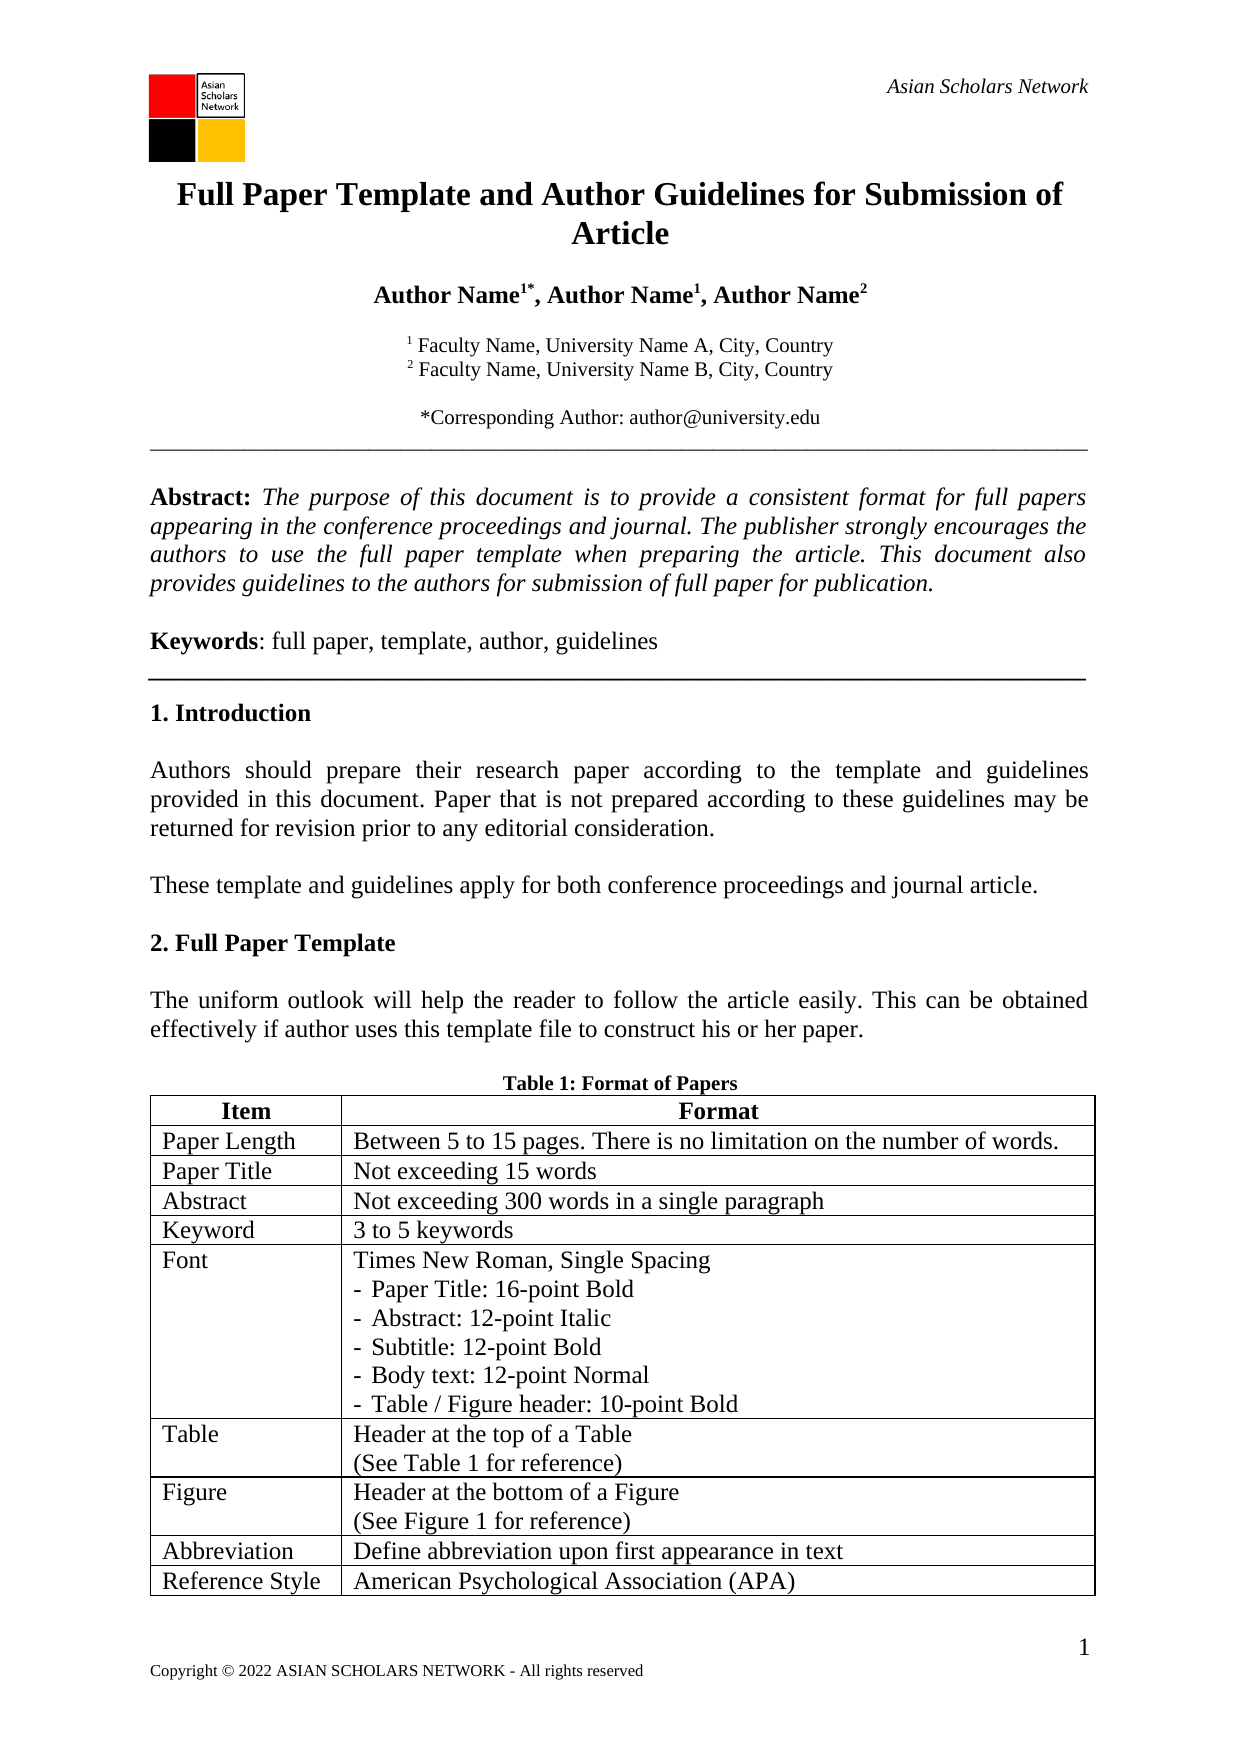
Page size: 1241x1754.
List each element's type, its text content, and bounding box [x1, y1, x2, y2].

table_cell Times New Roman, Single Spacing Paper Title: 16-point Bold Abstract: 12-point Italic Subtitle: 12-point Bold Body text: 12-point Normal Table / Figure header: 10-point Bold [342, 1245, 1094, 1418]
text __________________________________________________________________________________________ [150, 429, 1090, 453]
text Abstract: The purpose of this document is to provide a consistent format for full papers appearing in the conference proceedings and journal. The publisher strongly encourages the authors to use the full paper template when preparing the article. This document also provides guidelines to the authors for submission of full paper for publication. [150, 482, 1090, 597]
table_cell Header at the bottom of a Figure (See Figure 1 for reference) [342, 1478, 1094, 1535]
picture [148, 73, 253, 162]
table_cell Abstract [151, 1186, 341, 1214]
text The uniform outlook will help the reader to follow the article easily. This can be obtained effectively if author uses this template file to construct his or her paper. [150, 985, 1090, 1043]
table_cell 3 to 5 keywords [342, 1216, 1094, 1244]
table_cell Header at the top of a Table (See Table 1 for reference) [342, 1419, 1094, 1476]
table_cell Not exceeding 15 words [342, 1156, 1094, 1185]
table_header Format [342, 1096, 1094, 1125]
text 1. Introduction [150, 698, 1090, 726]
table_cell Not exceeding 300 words in a single paragraph [342, 1186, 1094, 1214]
text 2 Faculty Name, University Name B, City, Country [150, 357, 1090, 381]
text These template and guidelines apply for both conference proceedings and journal article. [150, 870, 1090, 899]
table_cell Keyword [151, 1216, 341, 1244]
text Table 1: Format of Papers [150, 1071, 1090, 1095]
table_header Item [151, 1096, 341, 1125]
table_cell Abbreviation [151, 1536, 341, 1565]
table_cell Table [151, 1419, 341, 1476]
text 1 Faculty Name, University Name A, City, Country [150, 333, 1090, 357]
text ___________________________________________________________________________ [150, 654, 1090, 683]
table_cell American Psychological Association (APA) [342, 1566, 1094, 1594]
table_cell Paper Title [151, 1156, 341, 1185]
table_cell Figure [151, 1478, 341, 1535]
table_cell Reference Style [151, 1566, 341, 1594]
text 2. Full Paper Template [150, 928, 1090, 956]
text Author Name1*, Author Name1, Author Name2 [150, 280, 1090, 309]
text Authors should prepare their research paper according to the template and guidelines provided in this document. Paper that is not prepared according to these guidelines may be returned for revision prior to any editorial consideration. [150, 755, 1090, 841]
table_cell Paper Length [151, 1126, 341, 1155]
table_cell Between 5 to 15 pages. There is no limitation on the number of words. [342, 1126, 1094, 1155]
text Keywords: full paper, template, author, guidelines [150, 626, 1090, 654]
table_cell Define abbreviation upon first appearance in text [342, 1536, 1094, 1565]
table_cell Font [151, 1245, 341, 1418]
text Full Paper Template and Author Guidelines for Submission of Article [150, 175, 1090, 251]
text *Corresponding Author: author@university.edu [150, 405, 1090, 429]
